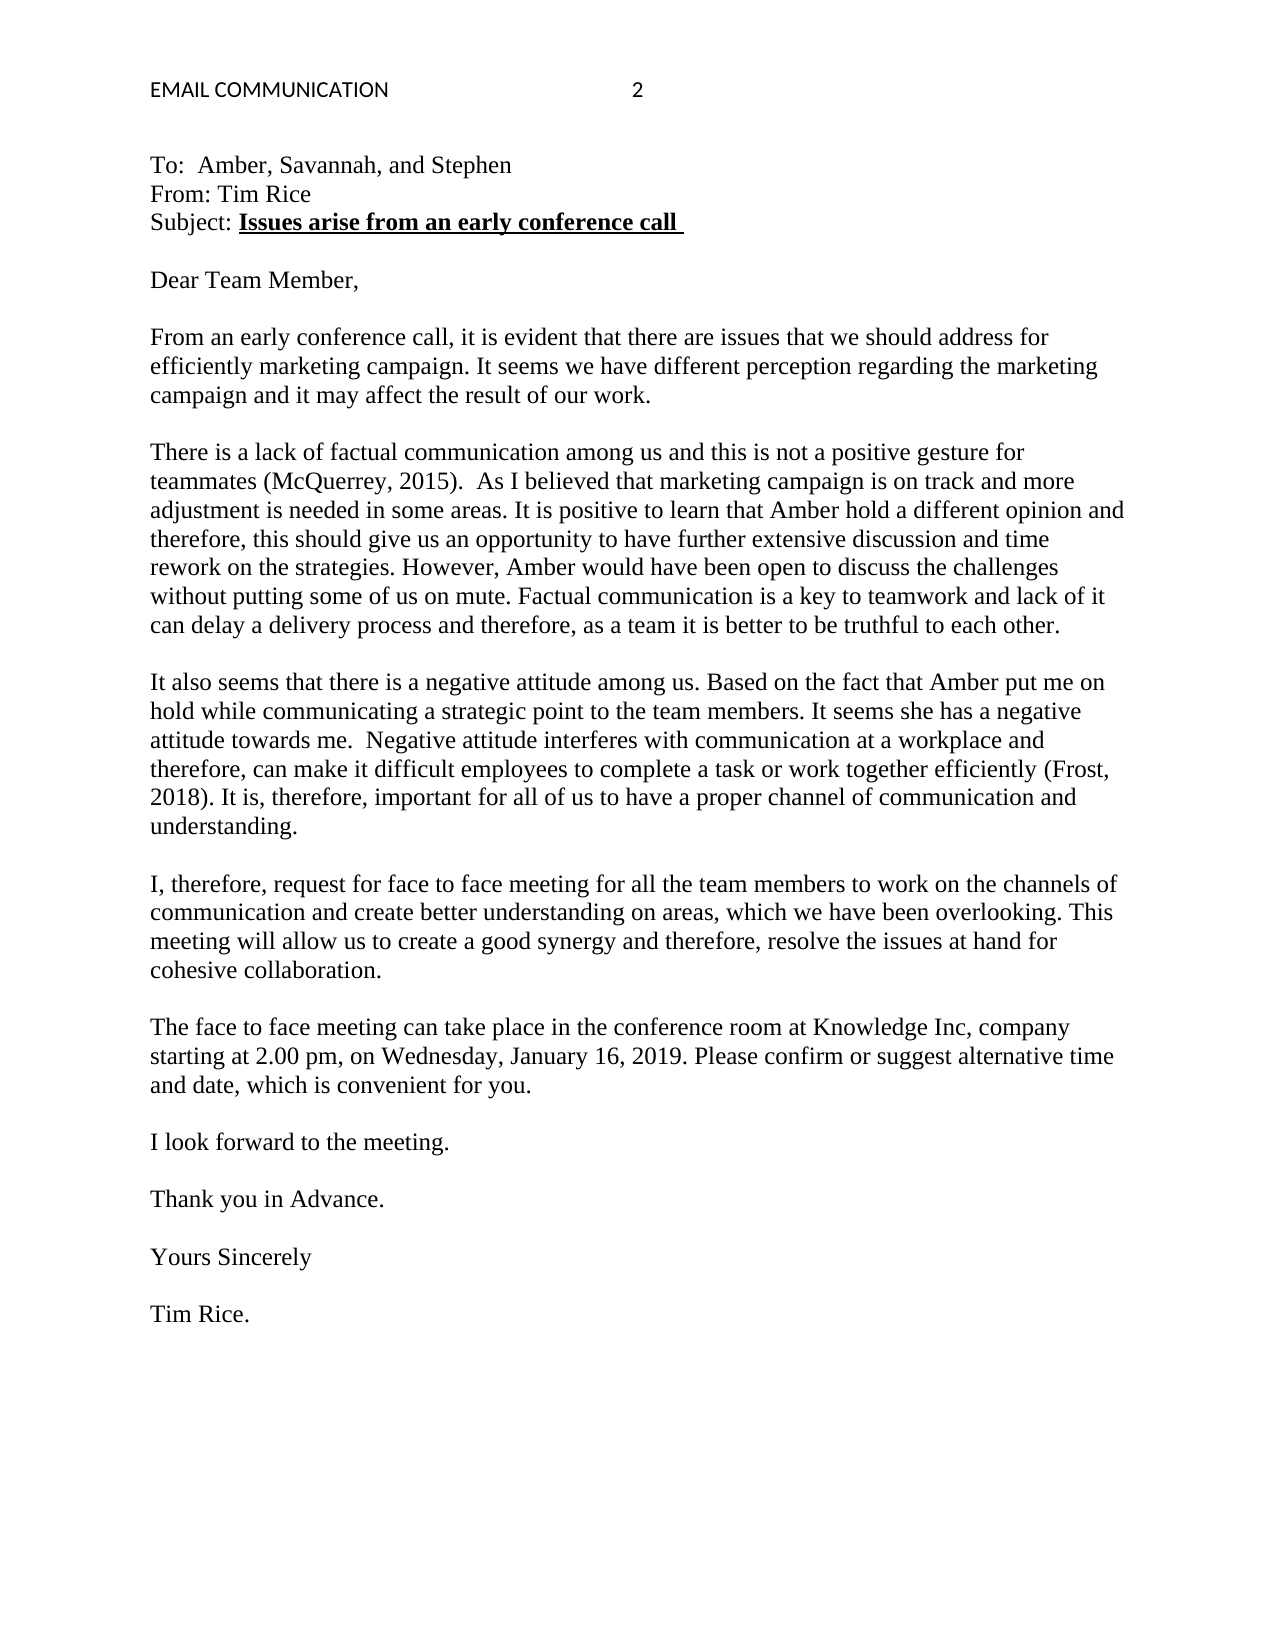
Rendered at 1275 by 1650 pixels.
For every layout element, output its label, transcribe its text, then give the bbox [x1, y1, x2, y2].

text Thank you in Advance. [150, 1184, 1125, 1213]
text Dear Team Member, [150, 265, 1125, 294]
text Subject: Issues arise from an early conference call [150, 207, 1125, 236]
text There is a lack of factual communication among us and this is not a positive gesture for teammates. As I believed that marketing campaign is on track and more adjustment is needed in some areas. It is positive to learn that Amber hold a different opinion and therefore, this should give us an opportunity to have further extensive discussion and time rework on the strategies. However, Amber would have been open to discuss the challenges without putting some of us on mute. Factual communication is a key to teamwork and lack of it can delay a delivery process and therefore, as a team it is better to be truthful to each other. [150, 437, 1125, 639]
text I look forward to the meeting. [150, 1127, 1125, 1156]
text From: Tim Rice [150, 179, 1125, 207]
text Yours Sincerely [150, 1242, 1125, 1271]
text I, therefore, request for face to face meeting for all the team members to work on the channels of communication and create better understanding on areas, which we have been overlooking. This meeting will allow us to create a good synergy and therefore, resolve the issues at hand for cohesive collaboration. [150, 869, 1125, 984]
text It also seems that there is a negative attitude among us. Based on the fact that Amber put me on hold while communicating a strategic point to the team members. It seems she has a negative attitude towards me. Negative attitude interferes with communication at a workplace and therefore, can make it difficult employees to complete a task or work together efficiently. It is, therefore, important for all of us to have a proper channel of communication and understanding. [150, 667, 1125, 840]
text From an early conference call, it is evident that there are issues that we should address for efficiently marketing campaign. It seems we have different perception regarding the marketing campaign and it may affect the result of our work. [150, 322, 1125, 409]
text The face to face meeting can take place in the conference room at Knowledge Inc, company starting at 2.00 pm, on Wednesday, January 16, 2019. Please confirm or suggest alternative time and date, which is convenient for you. [150, 1012, 1125, 1099]
text To: Amber, Savannah, and Stephen [150, 150, 1125, 179]
text Tim Rice. [150, 1299, 1125, 1328]
